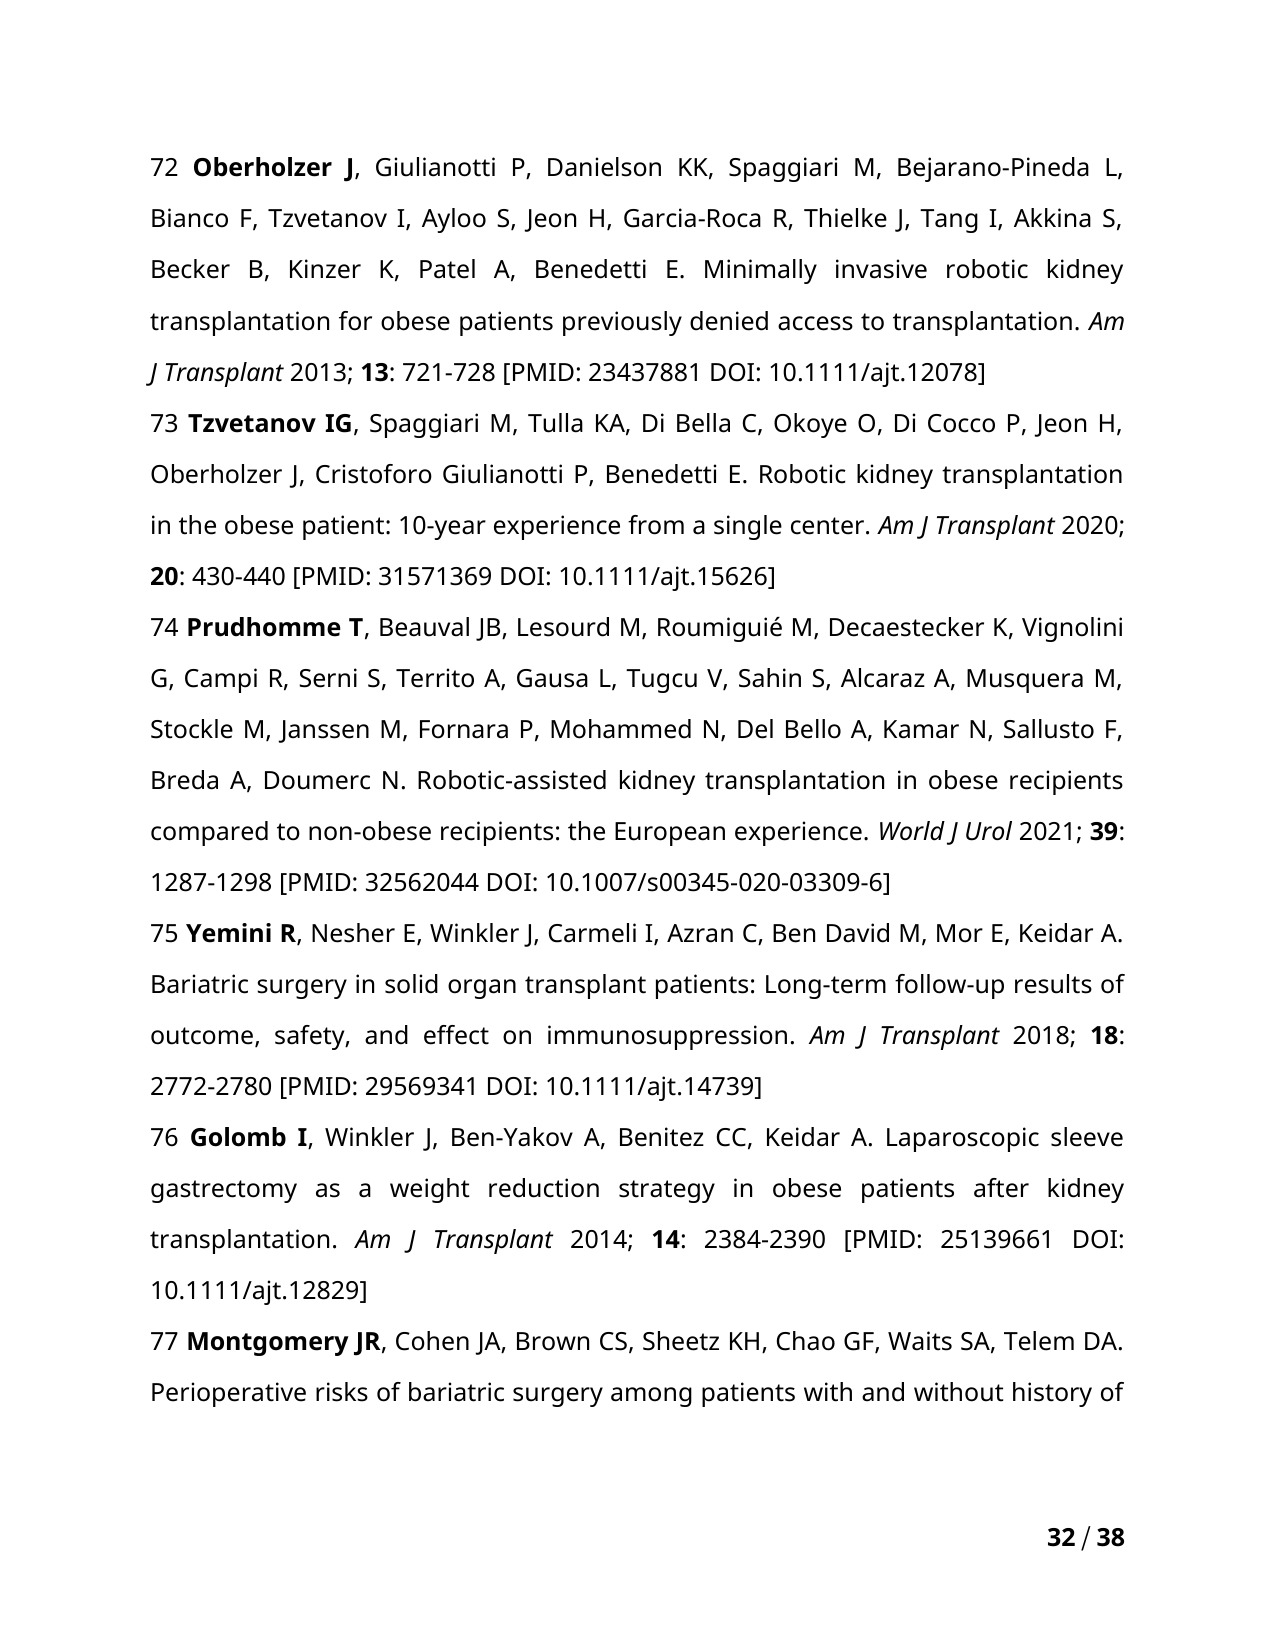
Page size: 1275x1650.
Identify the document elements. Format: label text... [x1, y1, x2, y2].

text 74 Prudhomme T, Beauval JB, Lesourd M, Roumiguié M, Decaestecker K, Vignolini G, Campi R, Serni S, Territo A, Gausa L, Tugcu V, Sahin S, Alcaraz A, Musquera M, Stockle M, Janssen M, Fornara P, Mohammed N, Del Bello A, Kamar N, Sallusto F, Breda A, Doumerc N. Robotic-assisted kidney transplantation in obese recipients compared to non-obese recipients: the European experience. World J Urol 2021; 39: 1287-1298 [PMID: 32562044 DOI: 10.1007/s00345-020-03309-6] [150, 609, 1125, 899]
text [150, 1324, 1125, 1409]
text 72 Oberholzer J, Giulianotti P, Danielson KK, Spaggiari M, Bejarano-Pineda L, Bianco F, Tzvetanov I, Ayloo S, Jeon H, Garcia-Roca R, Thielke J, Tang I, Akkina S, Becker B, Kinzer K, Patel A, Benedetti E. Minimally invasive robotic kidney transplantation for obese patients previously denied access to transplantation. Am J Transplant 2013; 13: 721-728 [PMID: 23437881 DOI: 10.1111/ajt.12078] [150, 150, 1125, 388]
text 73 Tzvetanov IG, Spaggiari M, Tulla KA, Di Bella C, Okoye O, Di Cocco P, Jeon H, Oberholzer J, Cristoforo Giulianotti P, Benedetti E. Robotic kidney transplantation in the obese patient: 10-year experience from a single center. Am J Transplant 2020; 20: 430-440 [PMID: 31571369 DOI: 10.1111/ajt.15626] [150, 405, 1125, 592]
text 75 Yemini R, Nesher E, Winkler J, Carmeli I, Azran C, Ben David M, Mor E, Keidar A. Bariatric surgery in solid organ transplant patients: Long-term follow-up results of outcome, safety, and effect on immunosuppression. Am J Transplant 2018; 18: 2772-2780 [PMID: 29569341 DOI: 10.1111/ajt.14739] [150, 916, 1125, 1103]
text 76 Golomb I, Winkler J, Ben-Yakov A, Benitez CC, Keidar A. Laparoscopic sleeve gastrectomy as a weight reduction strategy in obese patients after kidney transplantation. Am J Transplant 2014; 14: 2384-2390 [PMID: 25139661 DOI: 10.1111/ajt.12829] [150, 1120, 1125, 1307]
